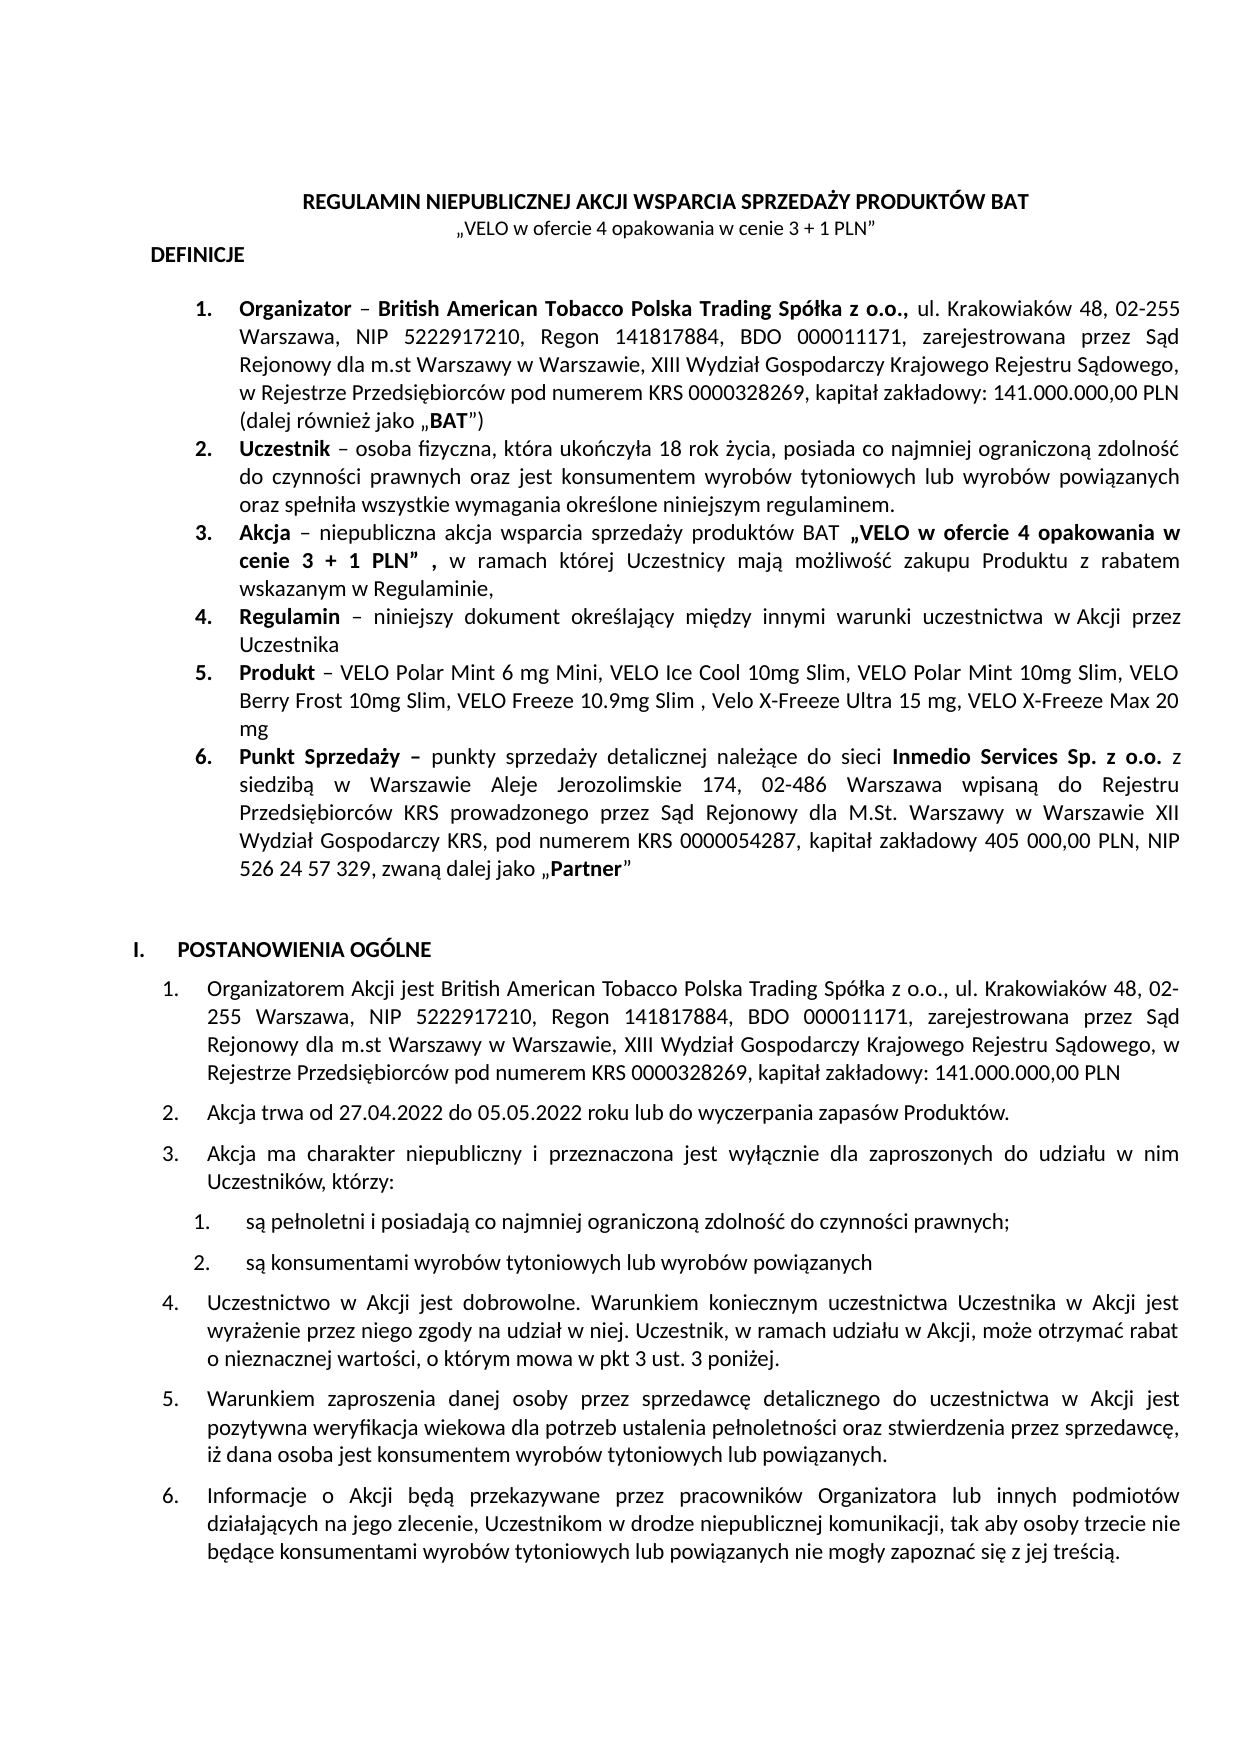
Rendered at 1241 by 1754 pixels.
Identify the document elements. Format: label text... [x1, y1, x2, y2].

text REGULAMIN NIEPUBLICZNEJ AKCJI WSPARCIA SPRZEDAŻY PRODUKTÓW BAT [150, 187, 1181, 215]
list Produkt – [195, 658, 1181, 742]
list Informacje o Akcji będą przekazywane przez pracowników Organizatora lub innych podmiotów działających na jego zlecenie, Uczestnikom w drodze niepublicznej komunikacji, tak aby osoby trzecie nie będące konsumentami wyrobów tytoniowych lub powiązanych nie mogły zapoznać się z jej treścią. [162, 1481, 1181, 1565]
list Akcja – niepubliczna akcja wsparcia sprzedaży produktów BAT , w ramach której Uczestnicy mają możliwość zakupu Produktu z rabatem wskazanym w Regulaminie, [195, 518, 1181, 602]
list są pełnoletni i posiadają co najmniej ograniczoną zdolność do czynności prawnych; [193, 1207, 1181, 1235]
list Akcja trwa od do roku lub do wyczerpania zapasów Produktów. [162, 1098, 1181, 1126]
list Organizatorem Akcji jest British American Tobacco Polska Trading Spółka z o.o., ul. Krakowiaków 48, 02-255 Warszawa, NIP 5222917210, Regon 141817884, BDO 000011171, zarejestrowana przez Sąd Rejonowy dla m.st Warszawy w Warszawie, XIII Wydział Gospodarczy Krajowego Rejestru Sądowego, w Rejestrze Przedsiębiorców pod numerem KRS 0000328269, kapitał zakładowy: 141.000.000,00 PLN [162, 974, 1181, 1086]
list Akcja ma charakter niepubliczny i przeznaczona jest wyłącznie dla zaproszonych do udziału w nim Uczestników, którzy: [162, 1139, 1181, 1195]
list Regulamin – niniejszy dokument określający między innymi warunki uczestnictwa w Akcji przez Uczestnika [195, 602, 1181, 658]
list Warunkiem zaproszenia danej osoby przez sprzedawcę detalicznego do uczestnictwa w Akcji jest pozytywna weryfikacja wiekowa dla potrzeb ustalenia pełnoletności oraz stwierdzenia przez sprzedawcę, iż dana osoba jest konsumentem wyrobów tytoniowych lub powiązanych. [162, 1384, 1181, 1469]
list POSTANOWIENIA OGÓLNE [133, 936, 1181, 963]
list Uczestnik – osoba fizyczna, która ukończyła 18 rok życia, posiada co najmniej ograniczoną zdolność do czynności prawnych oraz jest konsumentem wyrobów tytoniowych lub wyrobów powiązanych oraz spełniła wszystkie wymagania określone niniejszym regulaminem. [195, 434, 1181, 518]
text DEFINICJE [150, 241, 1181, 294]
list są konsumentami wyrobów tytoniowych lub wyrobów powiązanych [193, 1248, 1181, 1276]
list Uczestnictwo w Akcji jest dobrowolne. Warunkiem koniecznym uczestnictwa Uczestnika w Akcji jest wyrażenie przez niego zgody na udział w niej. Uczestnik, w ramach udziału w Akcji, może otrzymać rabat o nieznacznej wartości, o którym mowa w pkt 3 ust. 3 poniżej. [162, 1288, 1181, 1372]
list Organizator – British American Tobacco Polska Trading Spółka z o.o., ul. Krakowiaków 48, 02-255 Warszawa, NIP 5222917210, Regon 141817884, BDO 000011171, zarejestrowana przez Sąd Rejonowy dla m.st Warszawy w Warszawie, XIII Wydział Gospodarczy Krajowego Rejestru Sądowego, w Rejestrze Przedsiębiorców pod numerem KRS 0000328269, kapitał zakładowy: 141.000.000,00 PLN (dalej również jako „BAT”) [195, 294, 1181, 434]
list Punkt Sprzedaży – punkty sprzedaży detalicznej należące do sieci Inmedio Services Sp. z o.o. z siedzibą w Warszawie Aleje Jerozolimskie 174, 02-486 Warszawa wpisaną do Rejestru Przedsiębiorców KRS prowadzonego przez Sąd Rejonowy dla M.St. Warszawy w Warszawie XII Wydział Gospodarczy KRS, pod numerem KRS 0000054287, kapitał zakładowy 405 000,00 PLN, NIP 526 24 57 329, zwaną dalej jako „Partner” [195, 742, 1181, 882]
